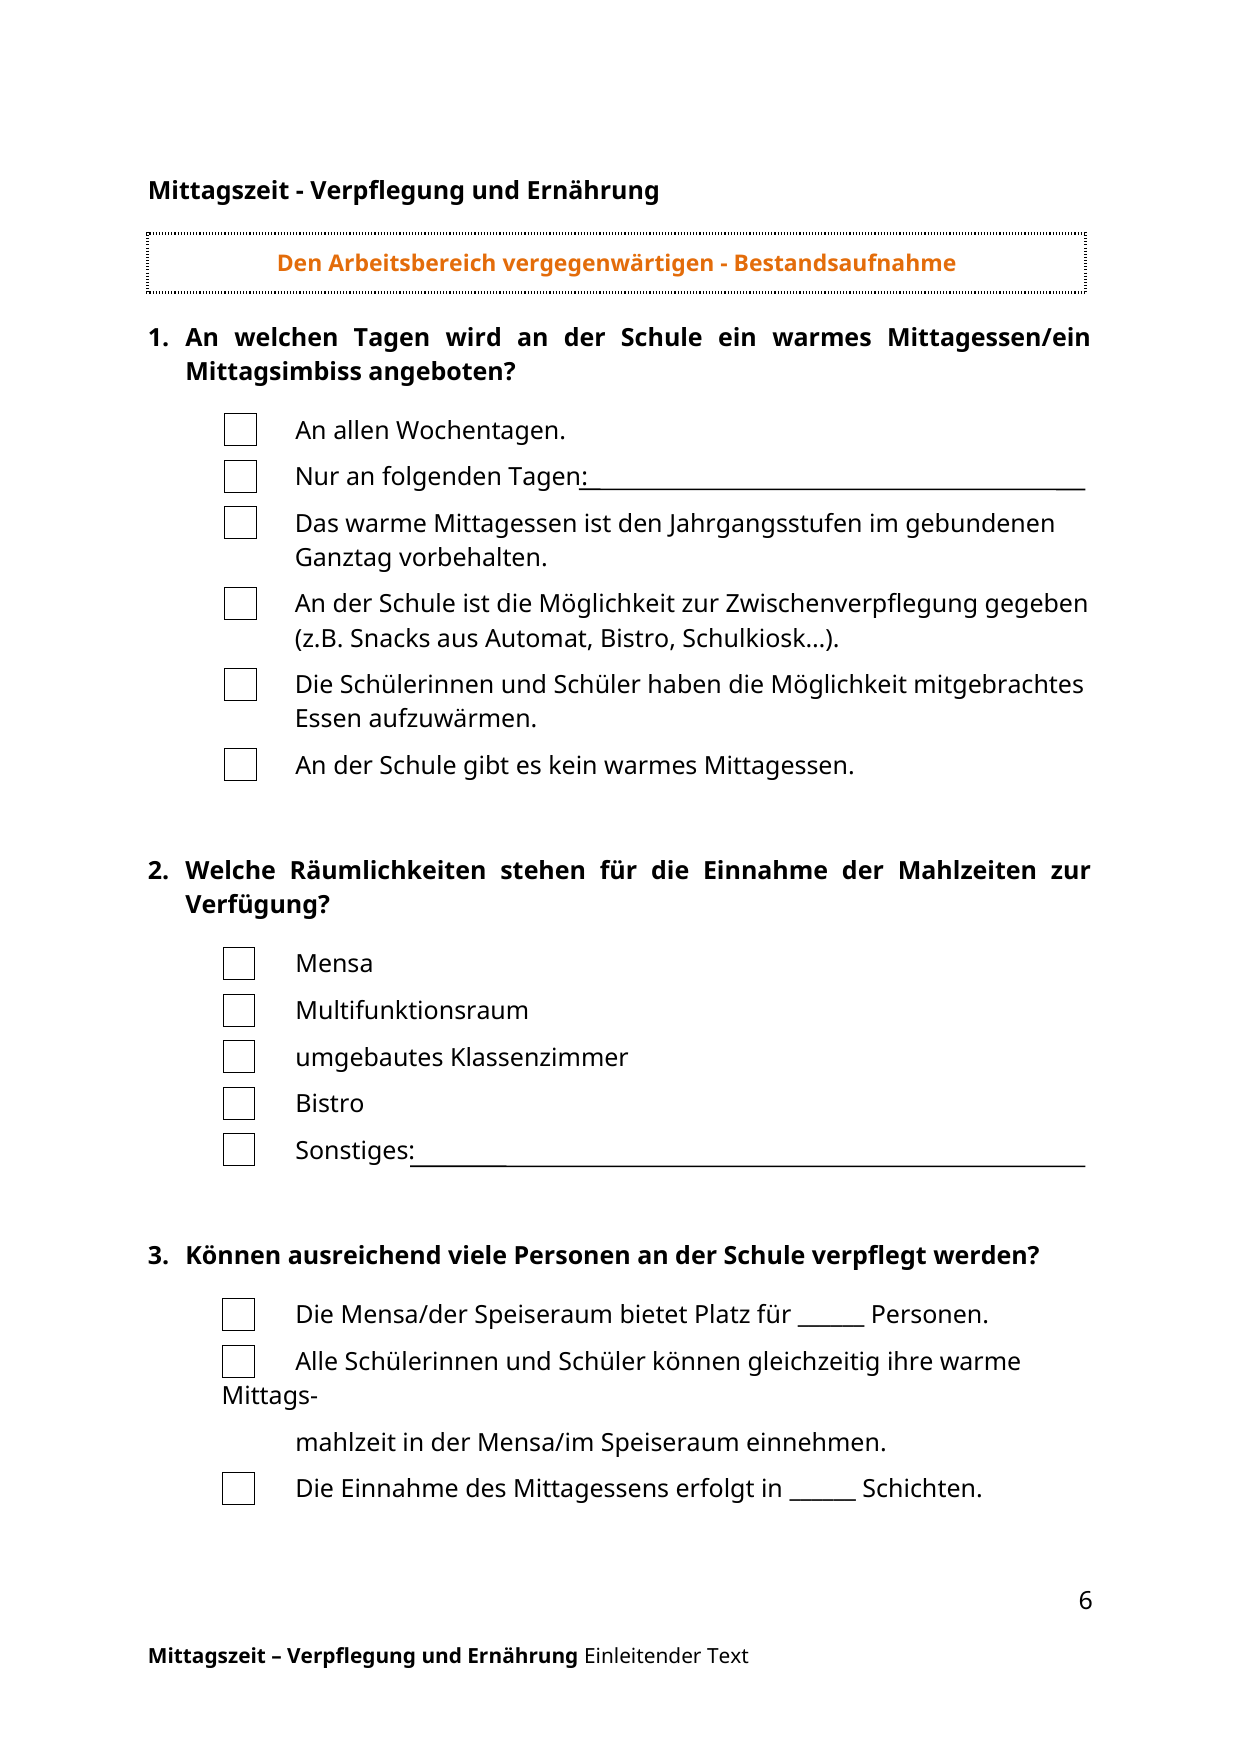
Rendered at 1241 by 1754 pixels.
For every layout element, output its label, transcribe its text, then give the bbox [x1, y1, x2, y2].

text Multifunktionsraum [222, 993, 1092, 1027]
text Das warme Mittagessen ist den Jahrgangsstufen im gebundenen Ganztag vorbehalten. [223, 506, 1092, 574]
text Die Schülerinnen und Schüler haben die Möglichkeit mitgebrachtes Essen aufzuwärmen. [223, 667, 1092, 735]
text mahlzeit in der Mensa/im Speiseraum einnehmen. [221, 1424, 1092, 1458]
text umgebautes Klassenzimmer [222, 1039, 1092, 1073]
text Mensa [222, 946, 1092, 980]
text An der Schule gibt es kein warmes Mittagessen. [223, 747, 1092, 781]
text An allen Wochentagen. [223, 412, 1092, 446]
text Die Einnahme des Mittagessens erfolgt in ______ Schichten. [148, 1471, 1092, 1505]
text Die Mensa/der Speiseraum bietet Platz für ______ Personen. [148, 1297, 1092, 1331]
text Welche Räumlichkeiten stehen für die Einnahme der Mahlzeiten zur Verfügung? [148, 853, 1092, 921]
text Nur an folgenden Tagen: [223, 459, 1092, 493]
text Können ausreichend viele Personen an der Schule verpflegt werden? [148, 1238, 1092, 1272]
text An der Schule ist die Möglichkeit zur Zwischenverpflegung gegeben (z.B. Snacks aus Automat, Bistro, Schulkiosk…). [223, 586, 1092, 654]
text An welchen Tagen wird an der Schule ein warmes Mittagessen/ein Mittagsimbiss angeboten? [148, 319, 1092, 387]
text Bistro [222, 1086, 1092, 1120]
table_header Den Arbeitsbereich vergegenwärtigen - Bestandsaufnahme [148, 232, 1085, 291]
subtitle Mittagszeit - Verpflegung und Ernährung [148, 173, 1092, 207]
text Alle Schülerinnen und Schüler können gleichzeitig ihre warme Mittags- [148, 1344, 1092, 1412]
text Sonstiges: [222, 1132, 1092, 1166]
